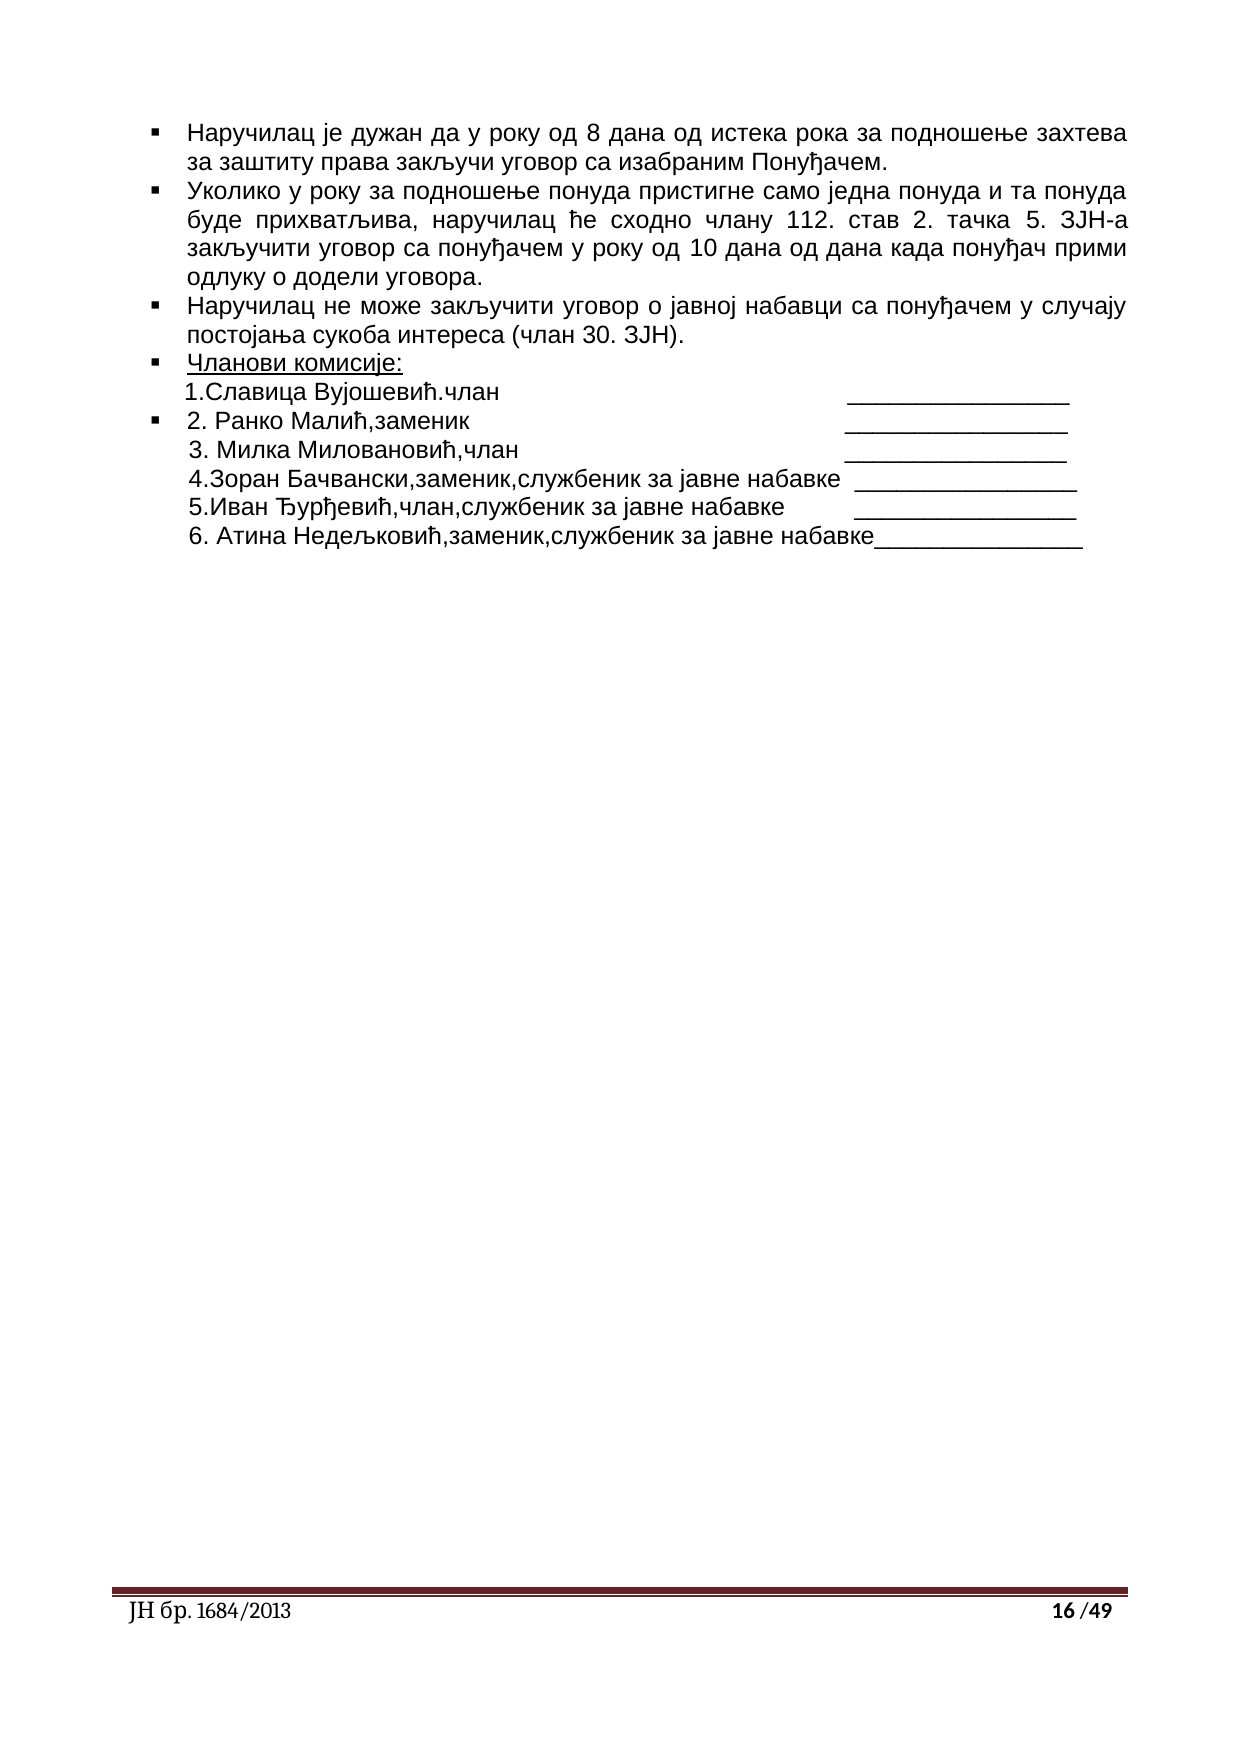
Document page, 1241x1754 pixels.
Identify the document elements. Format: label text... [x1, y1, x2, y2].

list Наручилац не може закључити уговор о јавној набавци са понуђачем у случају постојања сукоба интереса (члан 30. ЗЈН). [149, 291, 1128, 348]
text 3. Милка Миловановић,члан ________________ [112, 435, 1128, 464]
list Уколико у року за подношење понуда пристигне само једна понуда и та понуда буде прихватљива, наручилац ће сходно члану 112. став 2. тачка 5. ЗЈН-а закључити уговор са понуђачем у року од 10 дана од дана када понуђач прими одлуку о додели уговора. [149, 176, 1128, 291]
text 1.Славица Вујошевић.члан ________________ [149, 377, 1128, 406]
list Чланови комисијe: [149, 348, 1128, 377]
text 5.Иван Ђурђевић,члан,службеник за јавне набавке ________________ [112, 492, 1128, 521]
text 6. Атина Недељковић,заменик,службеник за јавне набавке_______________ [112, 521, 1128, 579]
text 4.Зоран Бачвански,заменик,службеник за јавне набавке ________________ [112, 464, 1128, 492]
list Наручилац је дужан да у року од 8 дана од истека рока за подношење захтева за заштиту права закључи уговор са изабраним Понуђачем. [149, 118, 1128, 176]
list 2. Ранко Малић,заменик ________________ [149, 406, 1128, 435]
